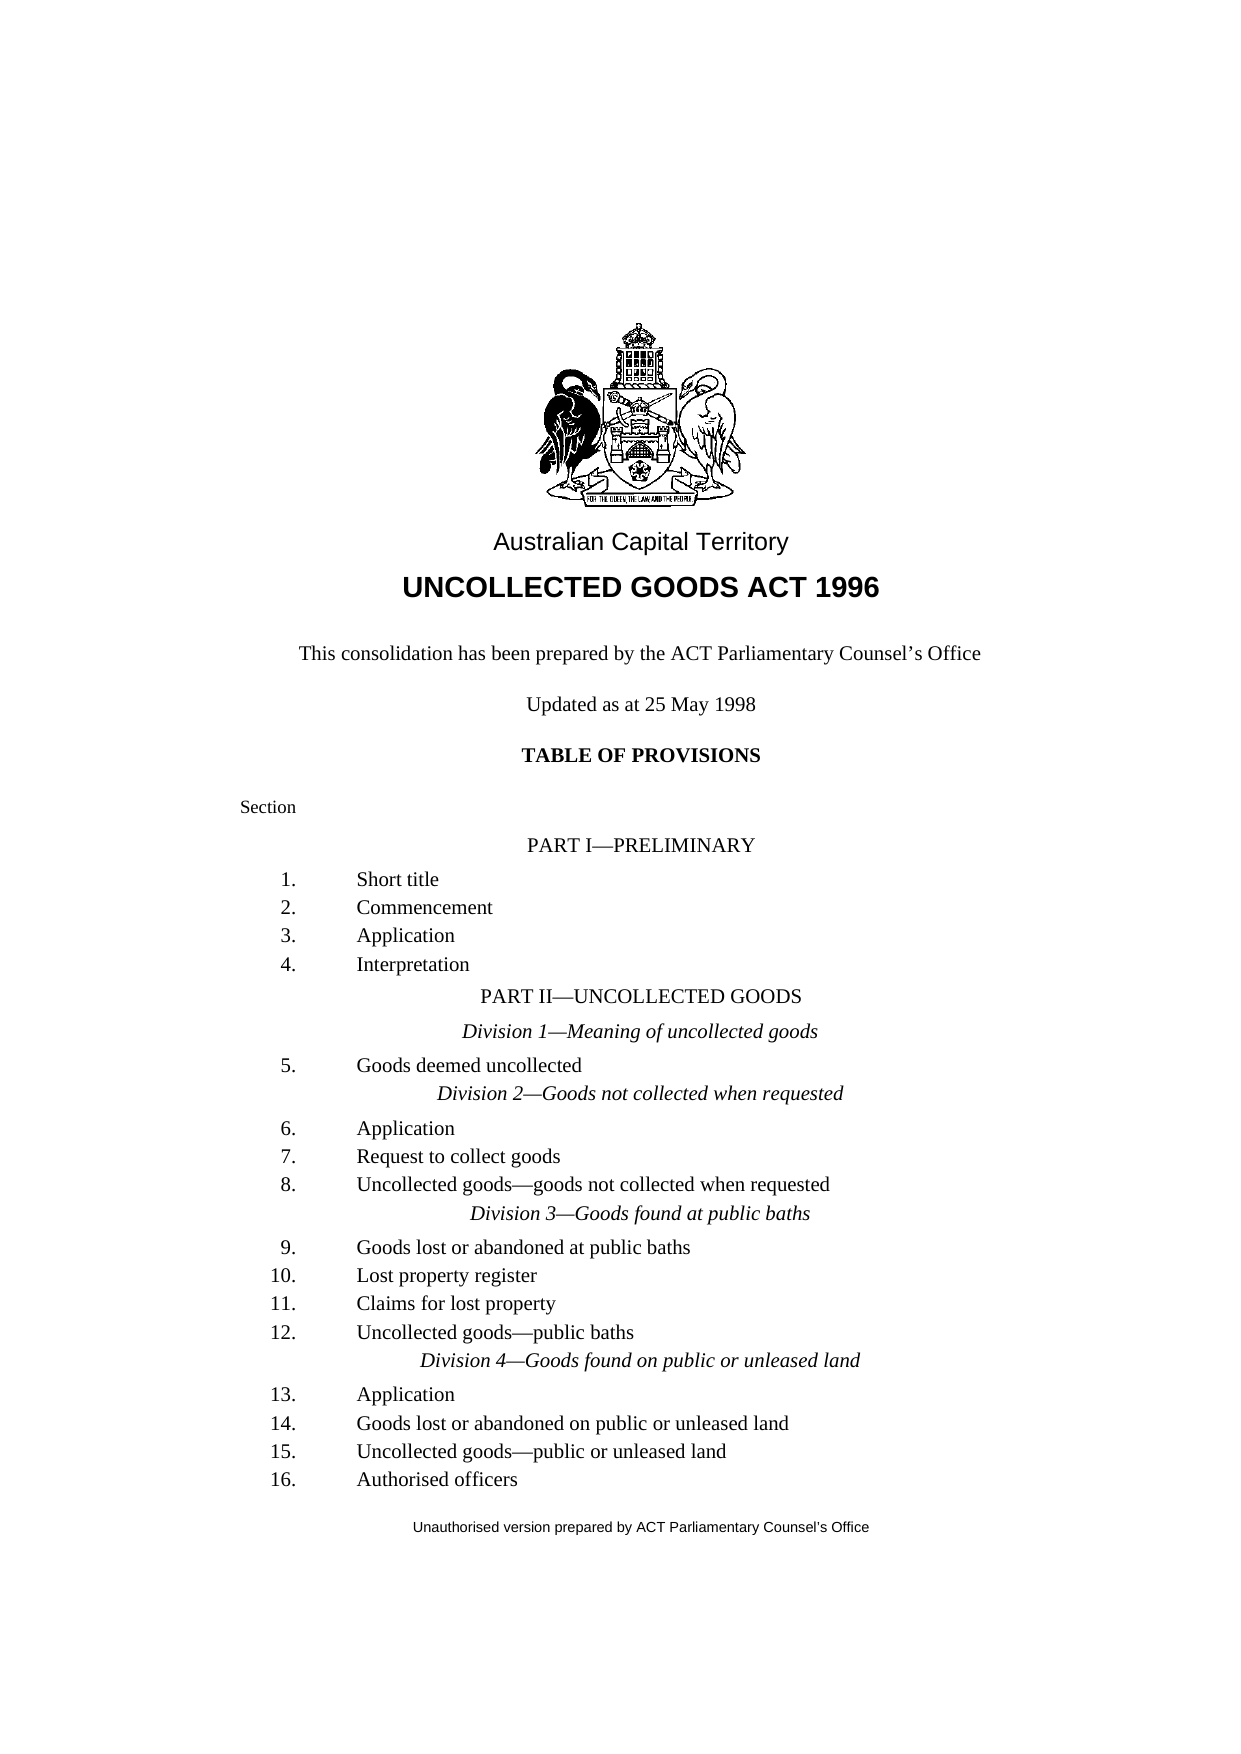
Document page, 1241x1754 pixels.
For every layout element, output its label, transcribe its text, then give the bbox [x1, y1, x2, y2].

text TABLE OF PROVISIONS [240, 743, 1042, 767]
text 16. Authorised officers [240, 1467, 1042, 1491]
text 8. Uncollected goods—goods not collected when requested [240, 1172, 1042, 1196]
text 4. Interpretation [240, 952, 1042, 976]
text 5. Goods deemed uncollected [240, 1053, 1042, 1077]
text This consolidation has been prepared by the ACT Parliamentary Counsel’s Office [240, 641, 1040, 665]
text 10. Lost property register [240, 1263, 1042, 1287]
text Updated as at 25 May 1998 [240, 692, 1042, 716]
text Division 3—Goods found at public baths [240, 1200, 1042, 1224]
text 13. Application [240, 1382, 1042, 1406]
text uncollected goods act 1996 [240, 570, 1042, 603]
text 14. Goods lost or abandoned on public or unleased land [240, 1411, 1042, 1434]
text Division 2—Goods not collected when requested [240, 1081, 1042, 1105]
text 9. Goods lost or abandoned at public baths [240, 1235, 1042, 1259]
text 15. Uncollected goods—public or unleased land [240, 1439, 1042, 1463]
text 1. Short title [240, 867, 1042, 891]
text 2. Commencement [240, 895, 1042, 919]
text Section [240, 796, 1042, 818]
text Australian Capital Territory [240, 526, 1042, 555]
text PART II—UNCOLLECTED GOODS [240, 984, 1042, 1008]
text Division 4—Goods found on public or unleased land [240, 1348, 1042, 1372]
text Division 1—Meaning of uncollected goods [240, 1018, 1042, 1043]
picture [531, 318, 751, 512]
text PART I—PRELIMINARY [240, 832, 1042, 857]
text 6. Application [240, 1116, 1042, 1140]
text 12. Uncollected goods—public baths [240, 1319, 1042, 1344]
text 11. Claims for lost property [240, 1291, 1042, 1315]
text 3. Application [240, 923, 1042, 947]
text 7. Request to collect goods [240, 1144, 1042, 1168]
